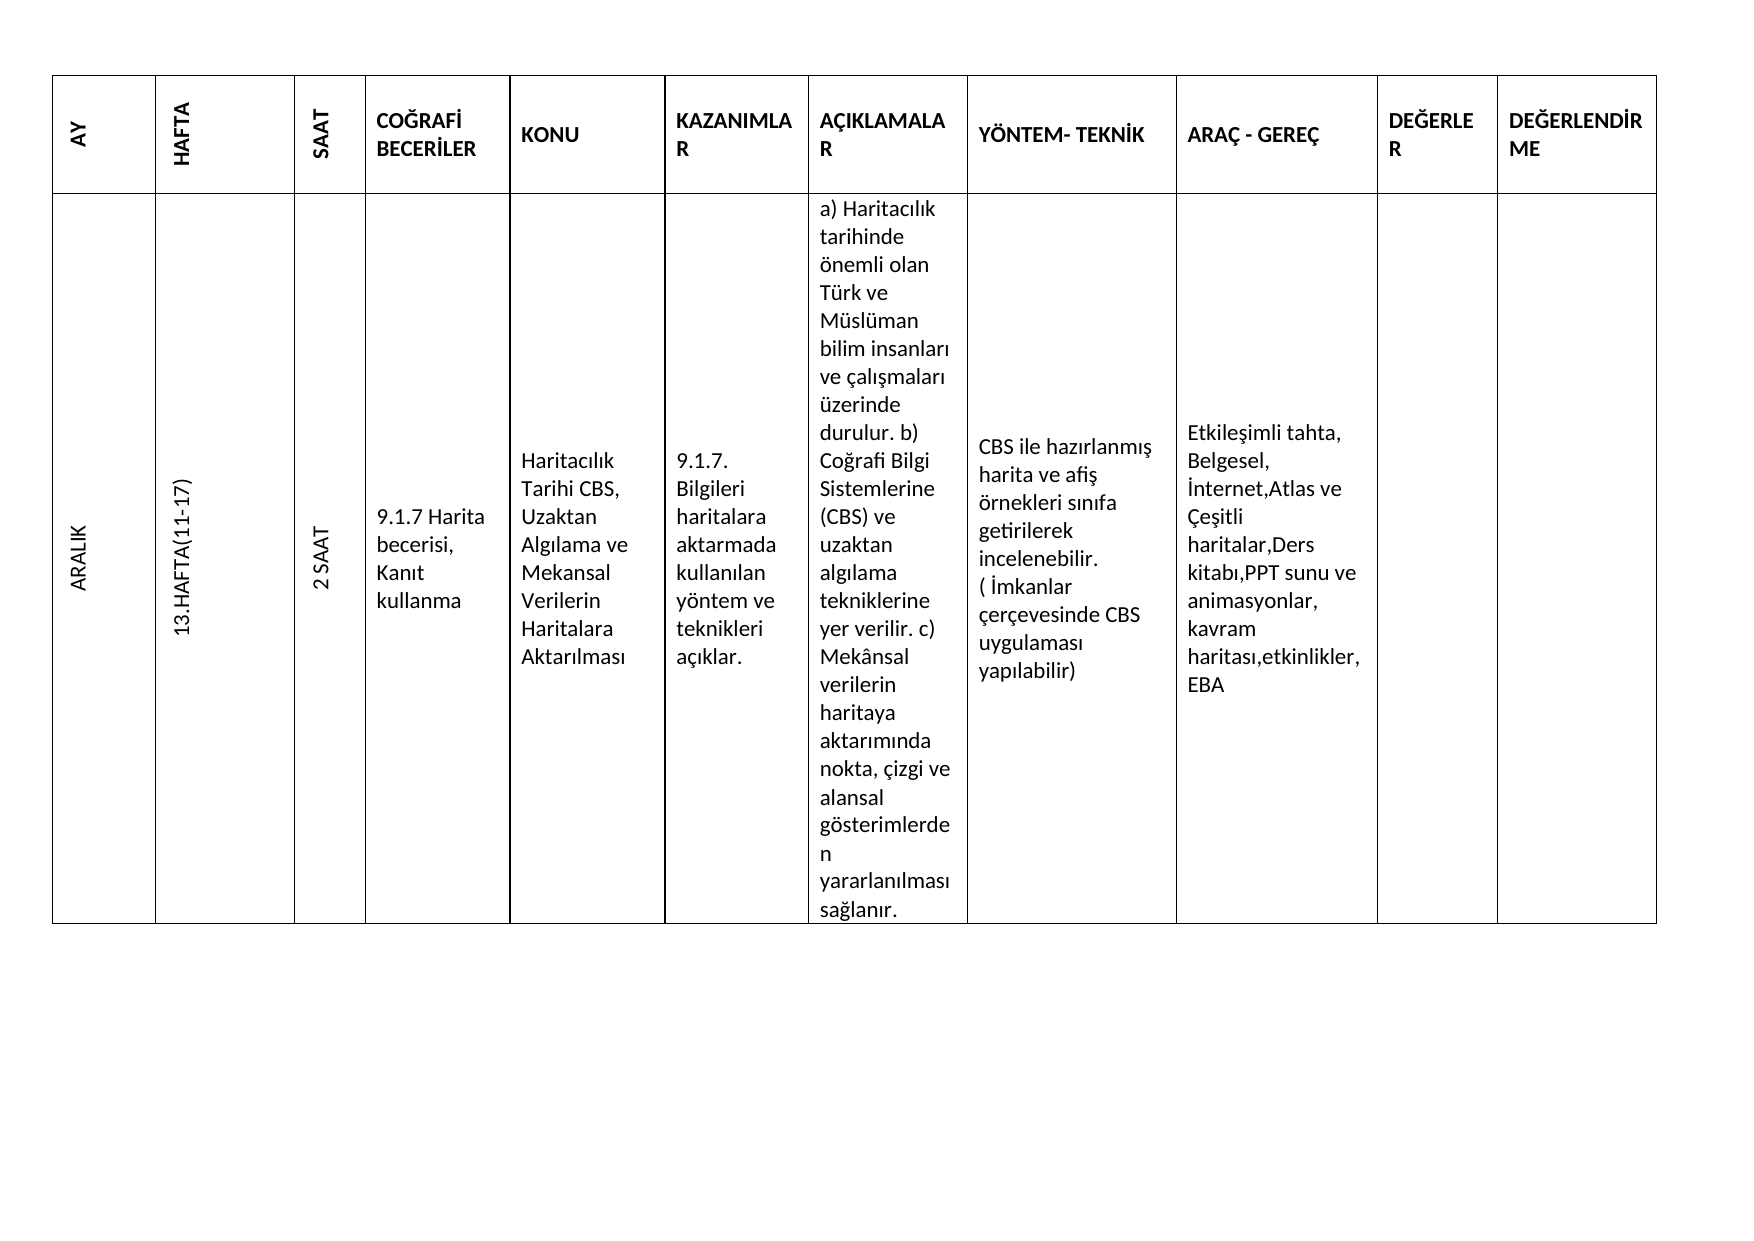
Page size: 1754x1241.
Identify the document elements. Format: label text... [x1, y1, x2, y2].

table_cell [1177, 194, 1377, 923]
table_header ARAÇ - GEREÇ [1177, 76, 1377, 193]
table_cell CBS ile hazırlanmış harita ve afiş örnekleri sınıfa getirilerek incelenebilir.( İmkanlar çerçevesinde CBS uygulaması yapılabilir) [968, 194, 1176, 923]
table_cell Haritacılık Tarihi CBS, Uzaktan Algılama ve Mekansal Verilerin Haritalara Aktarılması [511, 194, 664, 923]
table_cell 9.1.7. Bilgileri haritalara aktarmada kullanılan yöntem ve teknikleri açıklar. [666, 194, 808, 923]
table_header DEĞERLER [1378, 76, 1497, 193]
table_header KAZANIMLAR [666, 76, 808, 193]
table_header HAFTA [156, 76, 294, 193]
table_header YÖNTEM- TEKNİK [968, 76, 1176, 193]
table_header AY [53, 76, 155, 193]
table_cell ARALIK [53, 194, 155, 923]
table_cell [1378, 194, 1497, 923]
table_header COĞRAFİ BECERİLER [366, 76, 509, 193]
table_header SAAT [295, 76, 365, 193]
table_header KONU [511, 76, 664, 193]
table_cell 2 SAAT [295, 194, 365, 923]
table_cell 9.1.7 Harita becerisi, Kanıt kullanma [366, 194, 509, 923]
table_header DEĞERLENDİRME [1498, 76, 1656, 193]
table_cell [1498, 194, 1656, 923]
table_cell 13.HAFTA(11-17) [156, 194, 294, 923]
table_header AÇIKLAMALAR [809, 76, 967, 193]
table_cell a) Haritacılık tarihinde önemli olan Türk ve Müslüman bilim insanları ve çalışmaları üzerinde durulur. b) Coğrafi Bilgi Sistemlerine (CBS) ve uzaktan algılama tekniklerine yer verilir. c) Mekânsal verilerin haritaya aktarımında nokta, çizgi ve alansal gösterimlerden yararlanılması sağlanır. [809, 194, 967, 923]
